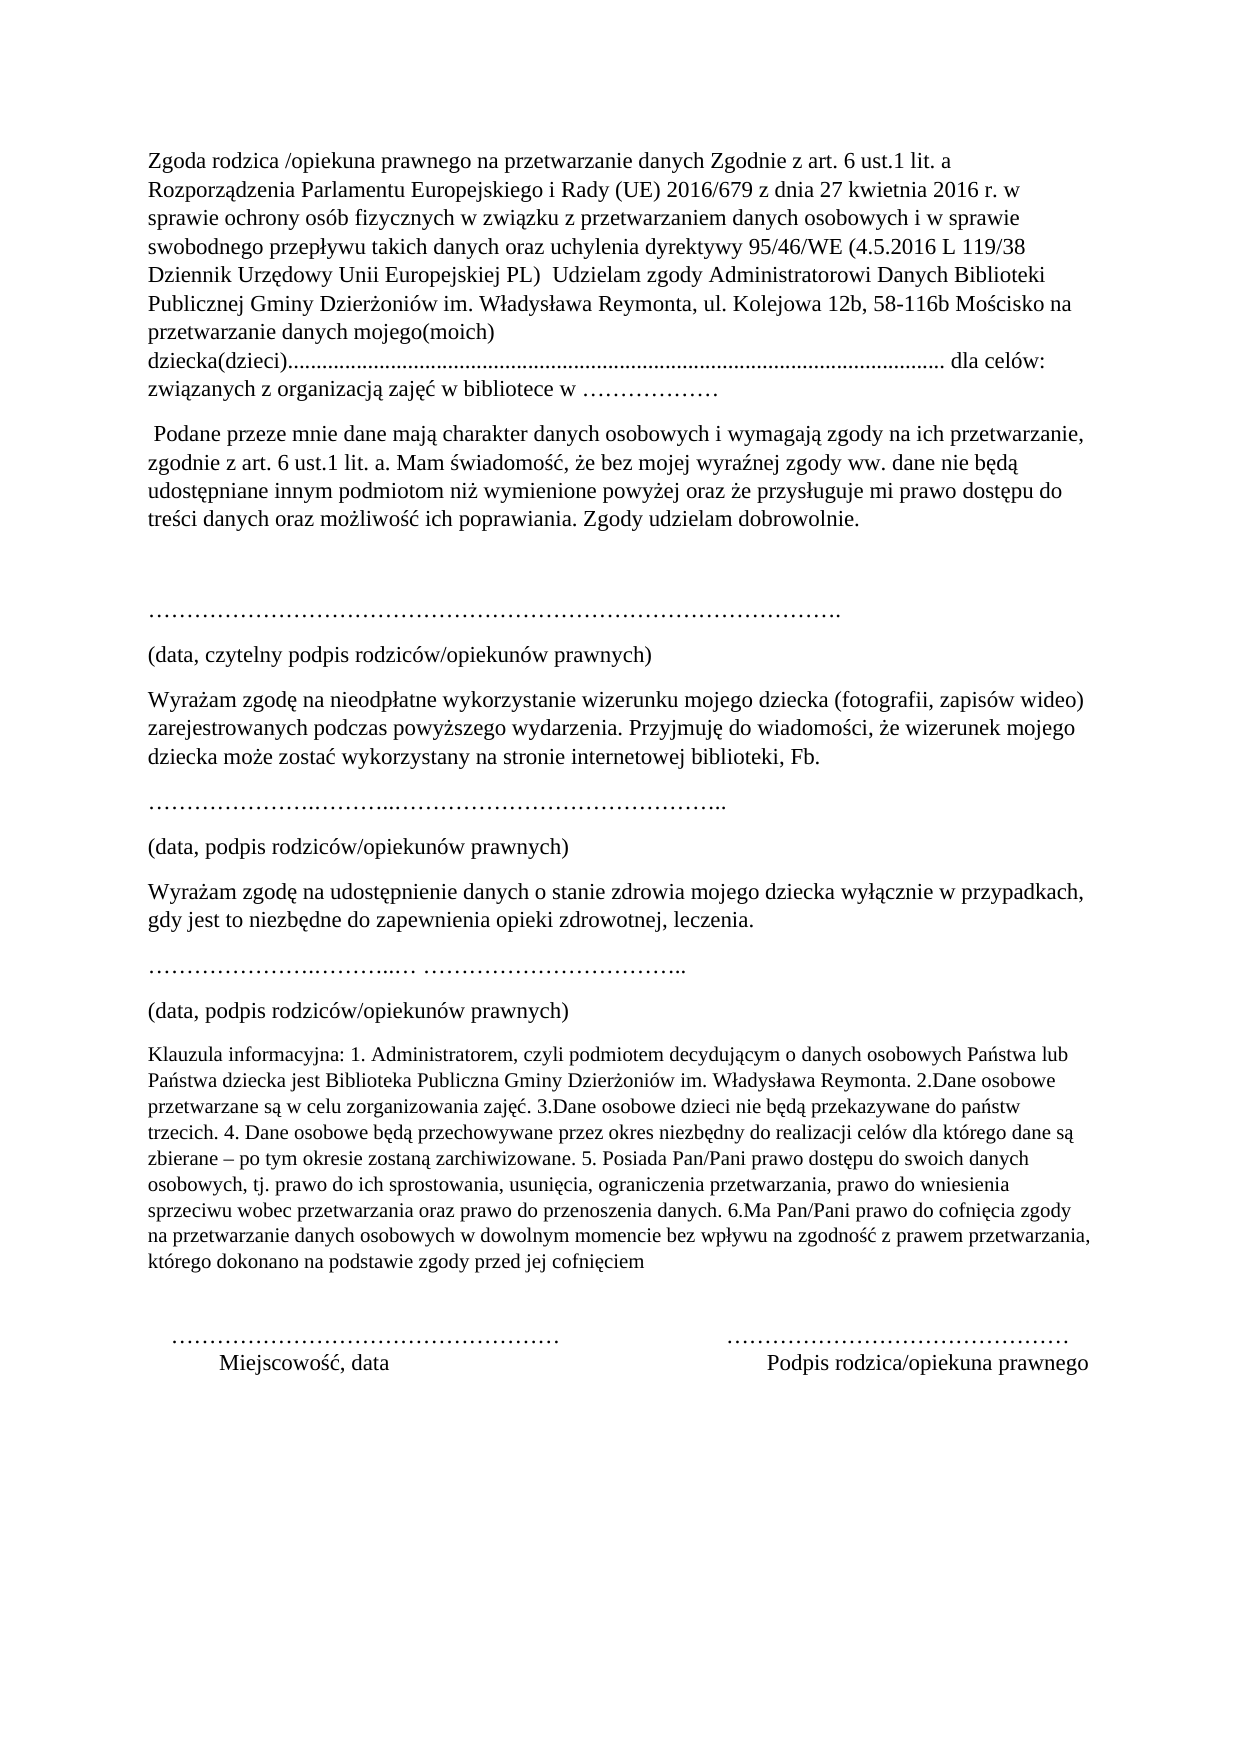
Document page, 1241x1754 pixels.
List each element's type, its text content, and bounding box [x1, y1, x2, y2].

text …………………………………………… ……………………………………… [148, 1322, 1093, 1349]
text (data, podpis rodziców/opiekunów prawnych) [148, 997, 1093, 1023]
text (data, czytelny podpis rodziców/opiekunów prawnych) [148, 641, 1093, 667]
text ………………….………..…………………………………….. [148, 788, 1093, 814]
text Klauzula informacyjna: 1. Administratorem, czyli podmiotem decydującym o danych osobowych Państwa lub Państwa dziecka jest Biblioteka Publiczna Gminy Dzierżoniów im. Władysława Reymonta. 2.Dane osobowe przetwarzane są w celu zorganizowania zajęć. 3.Dane osobowe dzieci nie będą przekazywane do państw trzecich. 4. Dane osobowe będą przechowywane przez okres niezbędny do realizacji celów dla którego dane są zbierane – po tym okresie zostaną zarchiwizowane. 5. Posiada Pan/Pani prawo dostępu do swoich danych osobowych, tj. prawo do ich sprostowania, usunięcia, ograniczenia przetwarzania, prawo do wniesienia sprzeciwu wobec przetwarzania oraz prawo do przenoszenia danych. 6.Ma Pan/Pani prawo do cofnięcia zgody na przetwarzanie danych osobowych w dowolnym momencie bez wpływu na zgodność z prawem przetwarzania, którego dokonano na podstawie zgody przed jej cofnięciem [148, 1042, 1093, 1273]
text (data, podpis rodziców/opiekunów prawnych) [148, 833, 1093, 859]
text ………………………………………………………………………………. [148, 596, 1093, 622]
text Wyrażam zgodę na udostępnienie danych o stanie zdrowia mojego dziecka wyłącznie w przypadkach, gdy jest to niezbędne do zapewnienia opieki zdrowotnej, leczenia. [148, 878, 1093, 933]
text Podane przeze mnie dane mają charakter danych osobowych i wymagają zgody na ich przetwarzanie, zgodnie z art. 6 ust.1 lit. a. Mam świadomość, że bez mojej wyraźnej zgody ww. dane nie będą udostępniane innym podmiotom niż wymienione powyżej oraz że przysługuje mi prawo dostępu do treści danych oraz możliwość ich poprawiania. Zgody udzielam dobrowolnie. [148, 420, 1093, 532]
text Zgoda rodzica /opiekuna prawnego na przetwarzanie danych Zgodnie z art. 6 ust.1 lit. a Rozporządzenia Parlamentu Europejskiego i Rady (UE) 2016/679 z dnia 27 kwietnia 2016 r. w sprawie ochrony osób fizycznych w związku z przetwarzaniem danych osobowych i w sprawie swobodnego przepływu takich danych oraz uchylenia dyrektywy 95/46/WE (4.5.2016 L 119/38 Dziennik Urzędowy Unii Europejskiej PL) Udzielam zgody Administratorowi Danych Biblioteki Publicznej Gminy Dzierżoniów im. Władysława Reymonta, ul. Kolejowa 12b, 58-116b Mościsko na przetwarzanie danych mojego(moich) dziecka(dzieci)................................................................................................................... dla celów: związanych z organizacją zajęć w bibliotece w ……………… [148, 148, 1093, 401]
text Miejscowość, data Podpis rodzica/opiekuna prawnego [148, 1349, 1093, 1375]
text Wyrażam zgodę na nieodpłatne wykorzystanie wizerunku mojego dziecka (fotografii, zapisów wideo) zarejestrowanych podczas powyższego wydarzenia. Przyjmuję do wiadomości, że wizerunek mojego dziecka może zostać wykorzystany na stronie internetowej biblioteki, Fb. [148, 686, 1093, 769]
text ………………….………..… …………………………….. [148, 952, 1093, 978]
